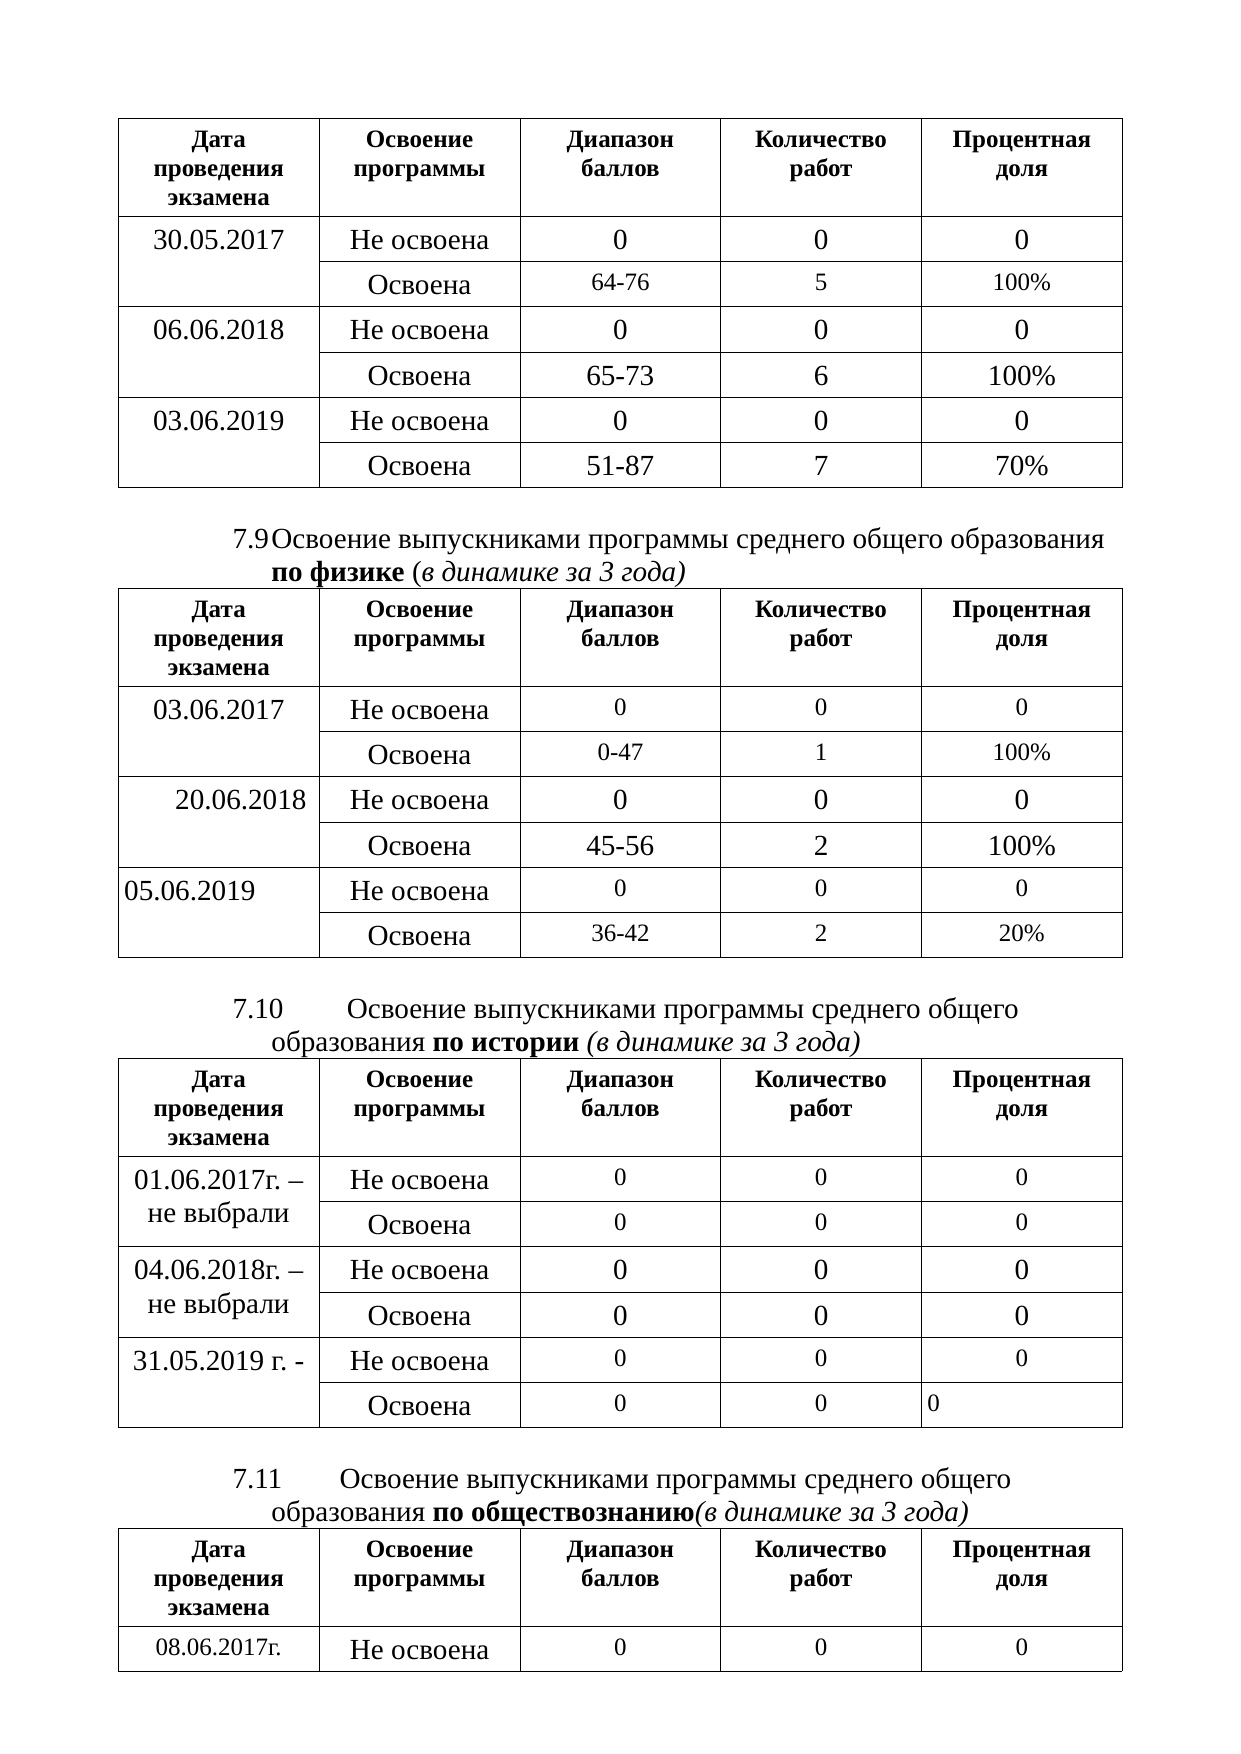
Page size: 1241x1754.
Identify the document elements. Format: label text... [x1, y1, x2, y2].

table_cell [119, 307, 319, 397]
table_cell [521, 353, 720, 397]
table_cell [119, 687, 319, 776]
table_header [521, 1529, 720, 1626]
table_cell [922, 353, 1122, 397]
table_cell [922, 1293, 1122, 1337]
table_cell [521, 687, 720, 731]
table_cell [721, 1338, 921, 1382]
list Освоение выпускниками программы среднего общего образования по физике (в динамике за 3 года) [232, 521, 1122, 588]
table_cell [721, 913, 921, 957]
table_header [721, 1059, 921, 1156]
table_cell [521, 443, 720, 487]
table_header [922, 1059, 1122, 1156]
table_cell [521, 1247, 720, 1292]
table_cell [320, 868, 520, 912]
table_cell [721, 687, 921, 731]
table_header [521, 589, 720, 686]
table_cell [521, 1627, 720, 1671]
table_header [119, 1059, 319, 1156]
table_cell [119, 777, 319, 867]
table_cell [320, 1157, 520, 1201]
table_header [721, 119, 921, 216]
list Освоение выпускниками программы среднего общего образования по истории (в динамике за 3 года) [232, 991, 1122, 1058]
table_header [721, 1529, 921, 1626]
list Освоение выпускниками программы среднего общего образования по обществознанию(в динамике за 3 года) [232, 1461, 1122, 1528]
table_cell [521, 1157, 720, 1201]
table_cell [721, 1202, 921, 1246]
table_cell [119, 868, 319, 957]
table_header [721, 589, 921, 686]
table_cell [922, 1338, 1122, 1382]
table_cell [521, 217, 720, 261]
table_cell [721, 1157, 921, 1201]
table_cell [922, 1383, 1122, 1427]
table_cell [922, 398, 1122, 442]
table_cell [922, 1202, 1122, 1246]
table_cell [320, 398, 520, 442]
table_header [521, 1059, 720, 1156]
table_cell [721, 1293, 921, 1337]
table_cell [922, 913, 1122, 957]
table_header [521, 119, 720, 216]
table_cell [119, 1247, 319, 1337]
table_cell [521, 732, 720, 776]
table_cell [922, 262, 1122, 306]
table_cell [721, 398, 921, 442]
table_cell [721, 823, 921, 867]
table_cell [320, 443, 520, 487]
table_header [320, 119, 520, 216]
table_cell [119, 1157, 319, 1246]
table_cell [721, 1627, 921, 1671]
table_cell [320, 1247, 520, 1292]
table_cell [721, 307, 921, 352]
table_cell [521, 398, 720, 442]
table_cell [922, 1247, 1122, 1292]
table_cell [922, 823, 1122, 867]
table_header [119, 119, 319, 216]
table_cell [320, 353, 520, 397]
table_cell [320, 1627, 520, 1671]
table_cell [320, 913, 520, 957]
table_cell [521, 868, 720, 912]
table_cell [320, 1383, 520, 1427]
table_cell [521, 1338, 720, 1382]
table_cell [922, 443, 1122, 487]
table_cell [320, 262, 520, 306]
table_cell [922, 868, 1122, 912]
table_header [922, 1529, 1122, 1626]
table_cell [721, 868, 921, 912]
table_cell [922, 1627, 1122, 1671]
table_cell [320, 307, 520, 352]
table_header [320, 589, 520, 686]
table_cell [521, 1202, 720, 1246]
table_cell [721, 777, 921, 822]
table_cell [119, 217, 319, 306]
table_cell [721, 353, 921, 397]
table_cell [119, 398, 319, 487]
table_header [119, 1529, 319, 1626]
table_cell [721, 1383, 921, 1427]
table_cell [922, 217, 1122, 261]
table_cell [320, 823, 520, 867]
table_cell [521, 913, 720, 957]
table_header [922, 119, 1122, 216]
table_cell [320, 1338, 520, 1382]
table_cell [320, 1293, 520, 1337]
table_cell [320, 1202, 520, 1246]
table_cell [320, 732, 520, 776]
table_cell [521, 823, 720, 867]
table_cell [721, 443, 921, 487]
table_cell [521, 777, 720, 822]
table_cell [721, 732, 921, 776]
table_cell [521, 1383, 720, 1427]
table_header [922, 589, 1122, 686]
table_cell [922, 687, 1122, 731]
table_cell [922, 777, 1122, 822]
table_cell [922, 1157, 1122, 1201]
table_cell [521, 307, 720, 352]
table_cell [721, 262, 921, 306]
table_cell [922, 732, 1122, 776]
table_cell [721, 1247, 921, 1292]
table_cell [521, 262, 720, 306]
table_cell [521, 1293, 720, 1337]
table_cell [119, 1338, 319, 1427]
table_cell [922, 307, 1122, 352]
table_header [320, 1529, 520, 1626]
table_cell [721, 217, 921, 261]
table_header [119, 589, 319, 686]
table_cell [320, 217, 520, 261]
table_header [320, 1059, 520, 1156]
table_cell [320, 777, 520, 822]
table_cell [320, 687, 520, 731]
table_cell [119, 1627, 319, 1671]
